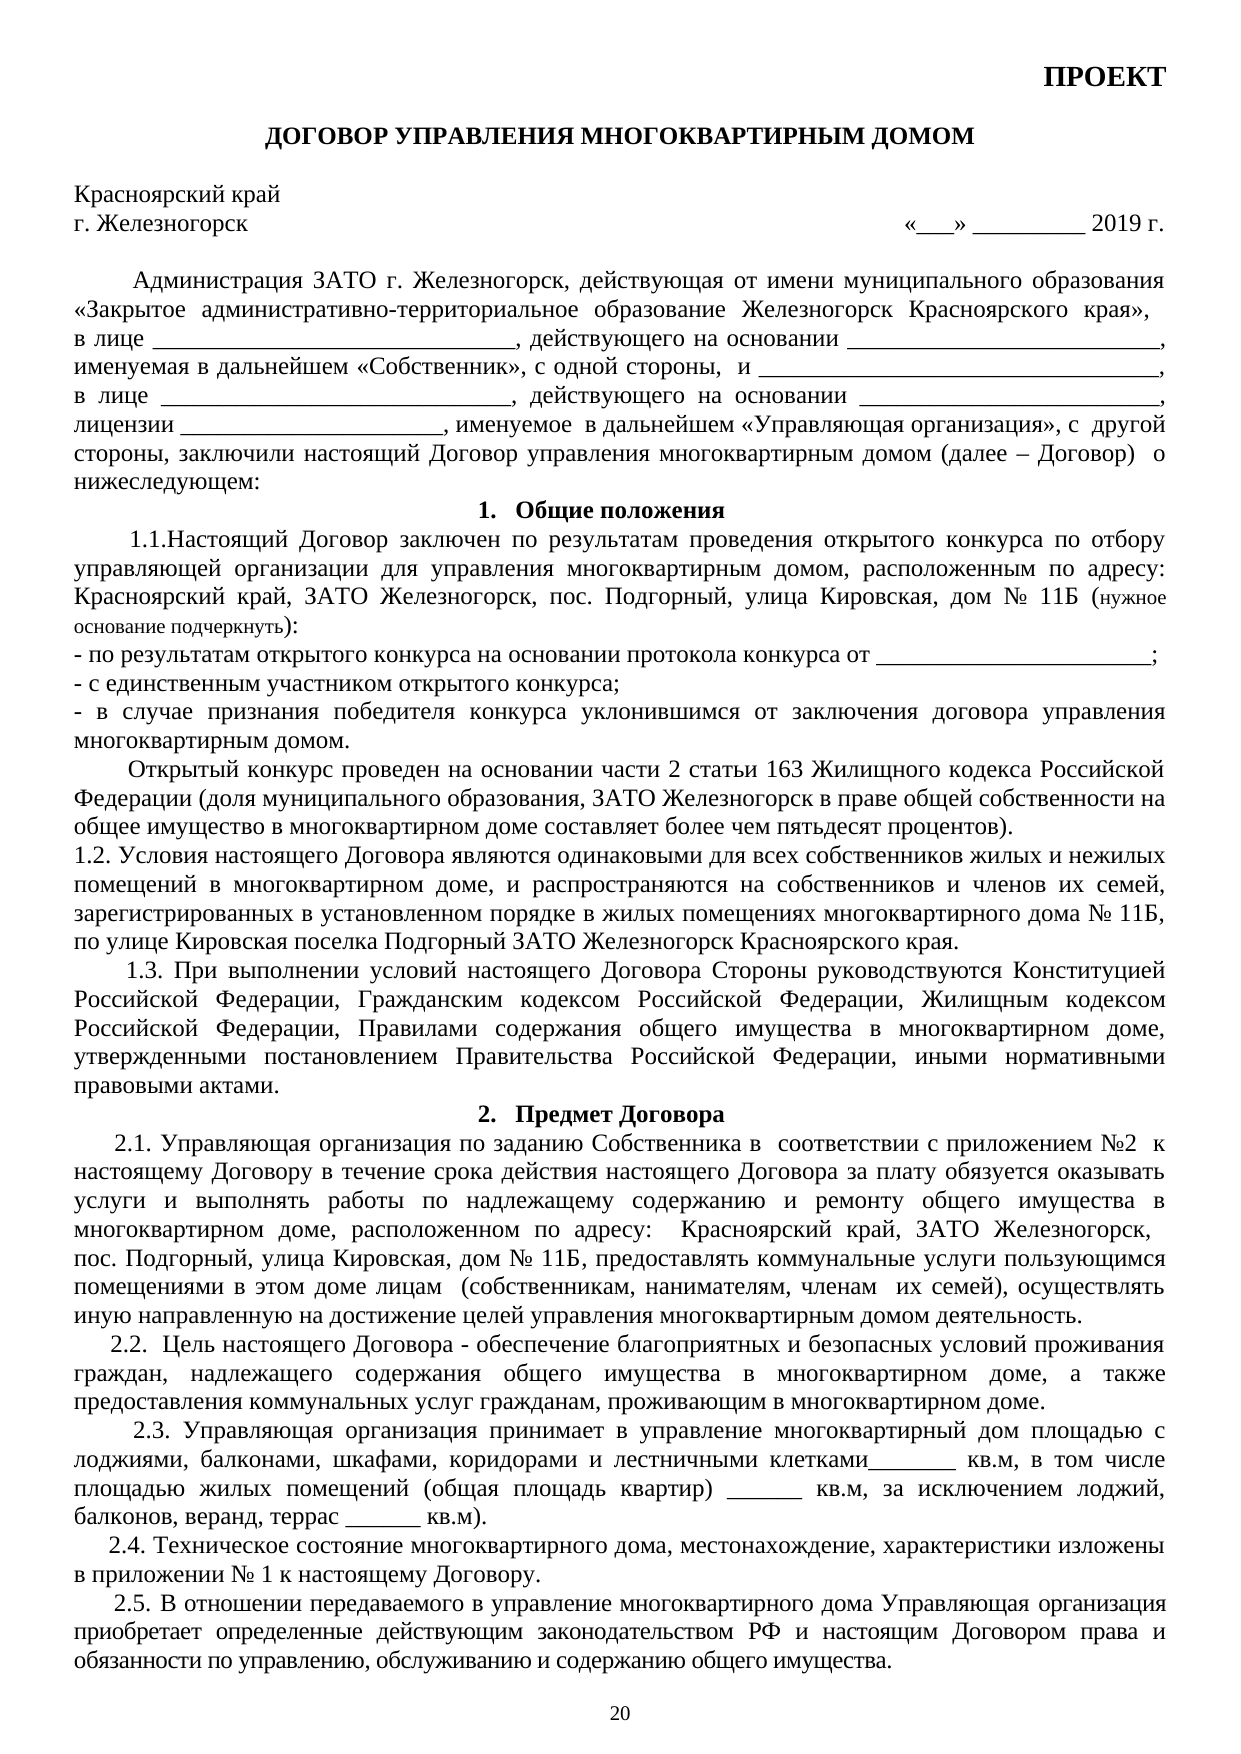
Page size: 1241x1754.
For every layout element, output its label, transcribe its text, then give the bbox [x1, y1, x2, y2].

text 2.3. Управляющая организация принимает в управление многоквартирный дом площадью с лоджиями, балконами, шкафами, коридорами и лестничными клетками_______ кв.м, в том числе площадью жилых помещений (общая площадь квартир) ______ кв.м, за исключением лоджий, балконов, веранд, террас ______ кв.м). [74, 1415, 1166, 1530]
text - по результатам открытого конкурса на основании протокола конкурса от ______________________; [74, 639, 1166, 668]
list Общие положения [36, 495, 1166, 524]
text Красноярский край [74, 179, 1166, 208]
text Открытый конкурс проведен на основании части 2 статьи 163 Жилищного кодекса Российской Федерации (доля муниципального образования, ЗАТО Железногорск в праве общей собственности на общее имущество в многоквартирном доме составляет более чем пятьдесят процентов). [74, 754, 1166, 840]
text 1.1.Настоящий Договор заключен по результатам проведения открытого конкурса по отбору управляющей организации для управления многоквартирным домом, расположенным по адресу: Красноярский край, ЗАТО Железногорск, пос. Подгорный, улица Кировская, дом № 11Б (нужное основание подчеркнуть): [74, 524, 1166, 639]
text 2.4. Техническое состояние многоквартирного дома, местонахождение, характеристики изложены в приложении № 1 к настоящему Договору. [74, 1530, 1166, 1588]
text 1.2. Условия настоящего Договора являются одинаковыми для всех собственников жилых и нежилых помещений в многоквартирном доме, и распространяются на собственников и членов их семей, зарегистрированных в установленном порядке в жилых помещениях многоквартирного дома № 11Б, по улице Кировская поселка Подгорный ЗАТО Железногорск Красноярского края. [74, 840, 1166, 955]
text - с единственным участником открытого конкурса; [74, 668, 1166, 696]
text 2.5. В отношении передаваемого в управление многоквартирного дома Управляющая организация приобретает определенные действующим законодательством РФ и настоящим Договором права и обязанности по управлению, обслуживанию и содержанию общего имущества. [74, 1588, 1166, 1674]
list Предмет Договора [36, 1099, 1166, 1128]
text ПРОЕКТ [74, 59, 1166, 93]
text г. Железногорск «___» _________ 2019 г. [74, 208, 1166, 236]
text - в случае признания победителя конкурса уклонившимся от заключения договора управления многоквартирным домом. [74, 696, 1166, 754]
text 2.2. Цель настоящего Договора - обеспечение благоприятных и безопасных условий проживания граждан, надлежащего содержания общего имущества в многоквартирном доме, а также предоставления коммунальных услуг гражданам, проживающим в многоквартирном доме. [74, 1329, 1166, 1415]
text 2.1. Управляющая организация по заданию Собственника в соответствии с приложением №2 к настоящему Договору в течение срока действия настоящего Договора за плату обязуется оказывать услуги и выполнять работы по надлежащему содержанию и ремонту общего имущества в многоквартирном доме, расположенном по адресу: Красноярский край, ЗАТО Железногорск, пос. Подгорный, улица Кировская, дом № 11Б, предоставлять коммунальные услуги пользующимся помещениями в этом доме лицам (собственникам, нанимателям, членам их семей), осуществлять иную направленную на достижение целей управления многоквартирным домом деятельность. [74, 1128, 1166, 1329]
text Администрация ЗАТО г. Железногорск, действующая от имени муниципального образования «Закрытое административно-территориальное образование Железногорск Красноярского края», в лице _____________________________, действующего на основании _________________________, именуемая в дальнейшем «Собственник», с одной стороны, и ________________________________, в лице ____________________________, действующего на основании ________________________, лицензии _____________________, именуемое в дальнейшем «Управляющая организация», с другой стороны, заключили настоящий Договор управления многоквартирным домом (далее – Договор) о нижеследующем: [74, 265, 1166, 495]
text 1.3. При выполнении условий настоящего Договора Стороны руководствуются Конституцией Российской Федерации, Гражданским кодексом Российской Федерации, Жилищным кодексом Российской Федерации, Правилами содержания общего имущества в многоквартирном доме, утвержденными постановлением Правительства Российской Федерации, иными нормативными правовыми актами. [74, 955, 1166, 1099]
text Договор управления многоквартирным домом [74, 121, 1166, 150]
